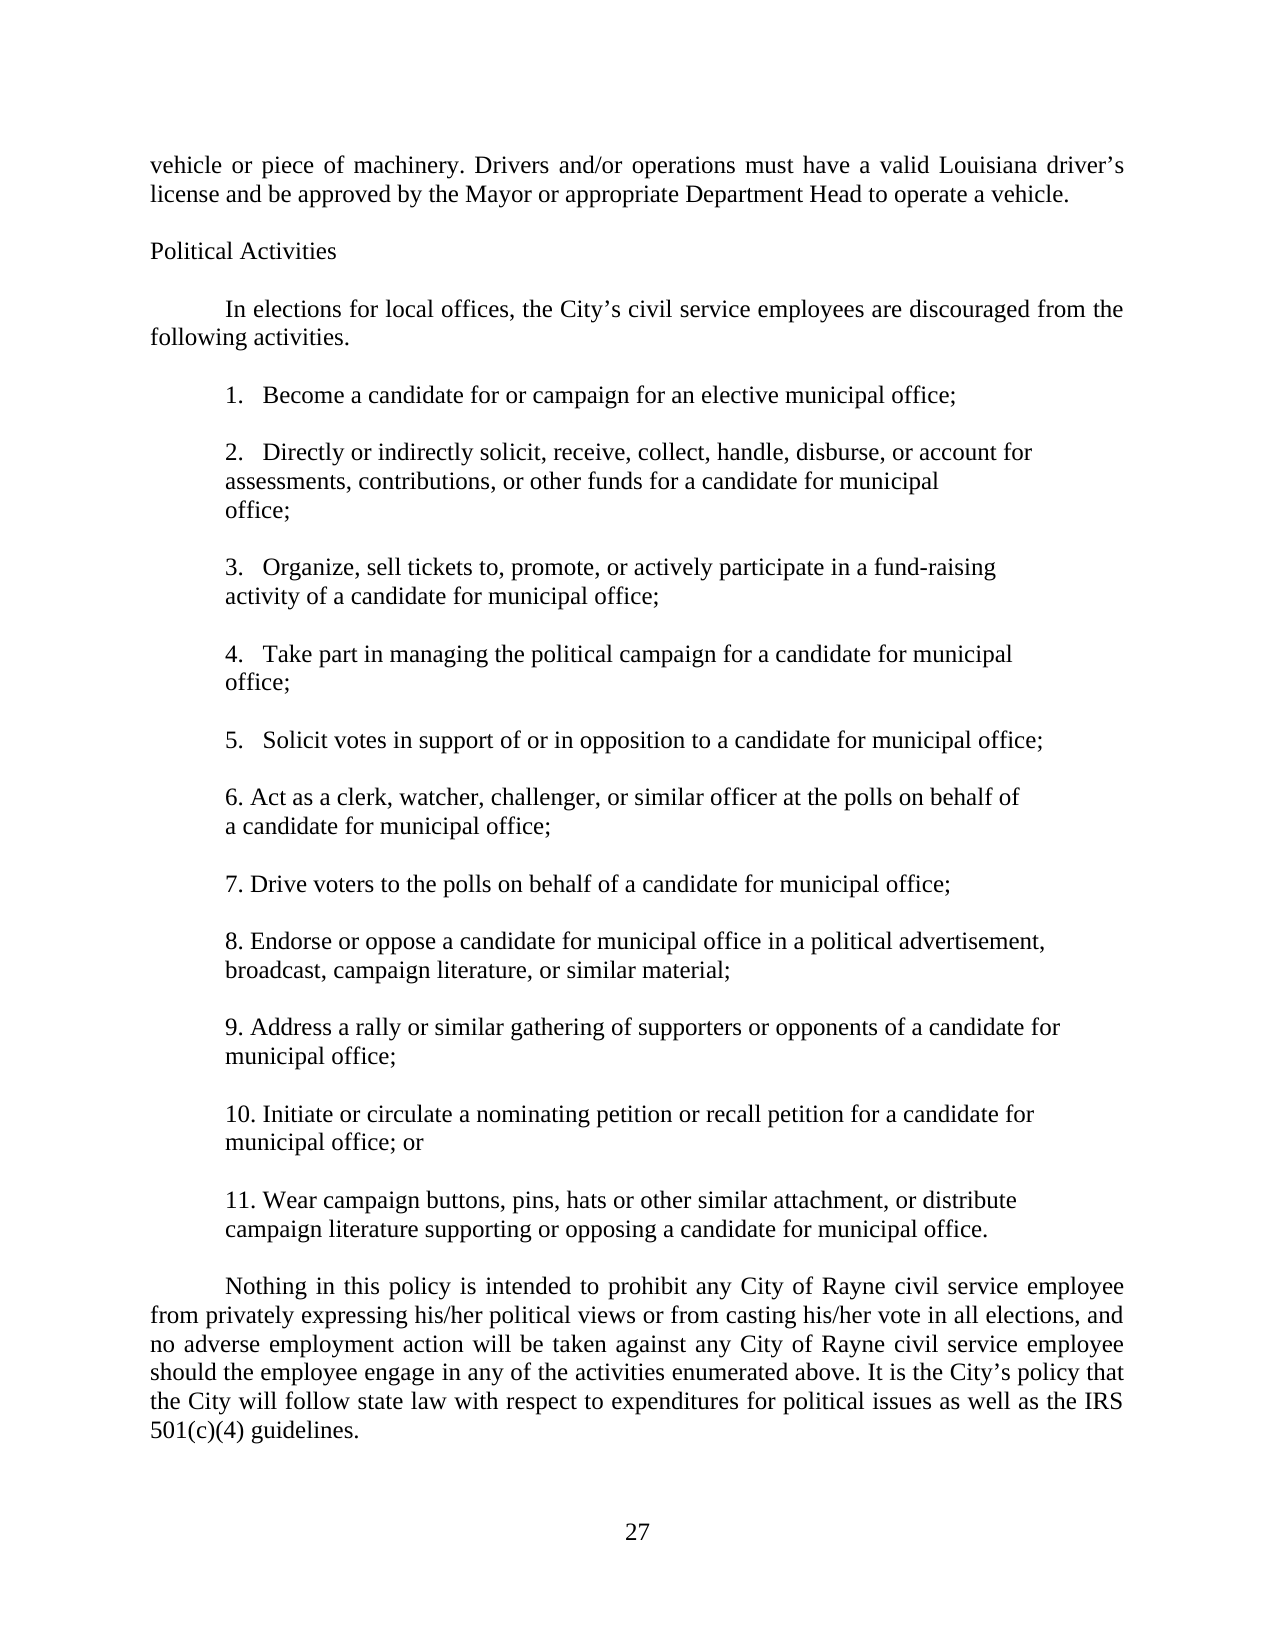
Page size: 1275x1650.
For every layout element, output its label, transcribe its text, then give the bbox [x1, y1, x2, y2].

text municipal office; or [150, 1127, 1125, 1156]
list Directly or indirectly solicit, receive, collect, handle, disburse, or account for [225, 437, 1125, 466]
text 9. Address a rally or similar gathering of supporters or opponents of a candidate for municipal office; [225, 1012, 1125, 1070]
text assessments, contributions, or other funds for a candidate for municipal [150, 466, 1125, 495]
text campaign literature supporting or opposing a candidate for municipal office. [150, 1214, 1125, 1242]
text office; [150, 667, 1125, 696]
list Organize, sell tickets to, promote, or actively participate in a fund-raising [225, 552, 1125, 581]
list Become a candidate for or campaign for an elective municipal office; [225, 380, 1125, 409]
text 6. Act as a clerk, watcher, challenger, or similar officer at the polls on behalf of [150, 782, 1125, 811]
list Take part in managing the political campaign for a candidate for municipal [225, 639, 1125, 667]
text 11. Wear campaign buttons, pins, hats or other similar attachment, or distribute [150, 1185, 1125, 1214]
text 7. Drive voters to the polls on behalf of a candidate for municipal office; [150, 869, 1125, 897]
text Political Activities [150, 236, 1125, 265]
text activity of a candidate for municipal office; [150, 581, 1125, 610]
text 8. Endorse or oppose a candidate for municipal office in a political advertisement, broadcast, campaign literature, or similar material; [225, 926, 1125, 984]
text a candidate for municipal office; [150, 811, 1125, 840]
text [150, 150, 1125, 207]
text Nothing in this policy is intended to prohibit any City of Rayne civil service employee from privately expressing his/her political views or from casting his/her vote in all elections, and no adverse employment action will be taken against any City of Rayne civil service employee should the employee engage in any of the activities enumerated above. It is the City’s policy that the City will follow state law with respect to expenditures for political issues as well as the IRS 501(c)(4) guidelines. [150, 1271, 1125, 1444]
text In elections for local offices, the City’s civil service employees are discouraged from the following activities. [150, 294, 1125, 351]
text office; [150, 495, 1125, 524]
text 10. Initiate or circulate a nominating petition or recall petition for a candidate for [150, 1099, 1125, 1127]
list Solicit votes in support of or in opposition to a candidate for municipal office; [225, 725, 1125, 754]
